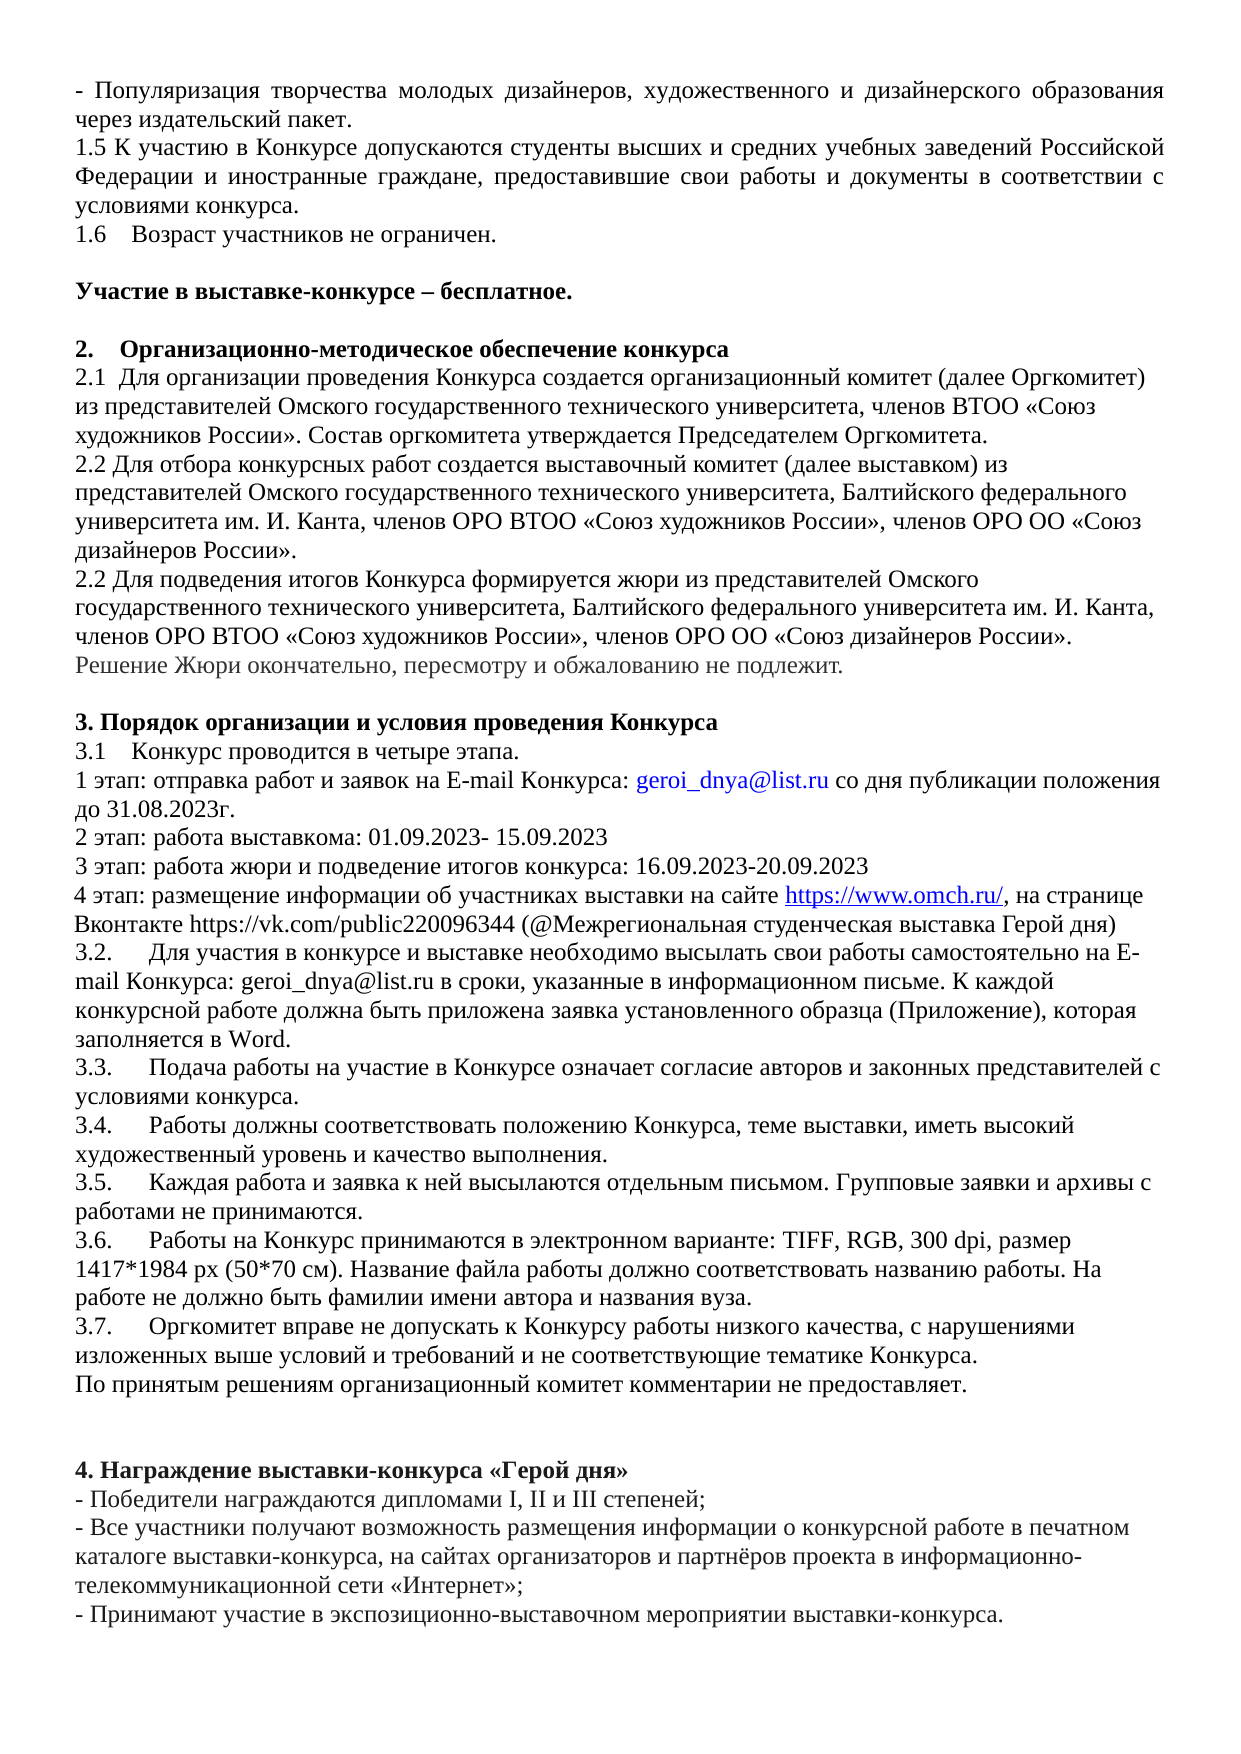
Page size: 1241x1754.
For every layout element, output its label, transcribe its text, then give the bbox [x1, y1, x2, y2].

text 1.6 Возраст участников не ограничен. [75, 219, 1165, 247]
text 3.5. Каждая работа и заявка к ней высылаются отдельным письмом. Групповые заявки и архивы с работами не принимаются. [75, 1167, 1165, 1225]
text 1 этап: отправка работ и заявок на E-mail Конкурса: geroi_dnya@list.ru со дня публикации положения до 31.08.2023г. [75, 765, 1165, 822]
text 3 этап: работа жюри и подведение итогов конкурса: 16.09.2023-20.09.2023 [75, 851, 1165, 880]
text - Принимают участие в экспозиционно-выставочном мероприятии выставки-конкурса. [75, 1599, 1165, 1627]
text 3. Порядок организации и условия проведения Конкурса [75, 707, 1165, 736]
text 2.1 Для организации проведения Конкурса создается организационный комитет (далее Оргкомитет) из представителей Омского государственного технического университета, членов ВТОО «Союз художников России». Состав оргкомитета утверждается Председателем Оргкомитета. [75, 362, 1165, 449]
text - Популяризация творчества молодых дизайнеров, художественного и дизайнерского образования через издательский пакет. [75, 75, 1165, 132]
text 3.6. Работы на Конкурс принимаются в электронном варианте: TIFF, RGB, 300 dpi, размер 1417*1984 px (50*70 см). Название файла работы должно соответствовать названию работы. На работе не должно быть фамилии имени автора и названия вуза. [75, 1225, 1165, 1311]
text 3.4. Работы должны соответствовать положению Конкурса, теме выставки, иметь высокий художественный уровень и качество выполнения. [75, 1110, 1165, 1167]
text Участие в выставке-конкурсе – бесплатное. [75, 276, 1165, 305]
text 3.2. Для участия в конкурсе и выставке необходимо высылать свои работы самостоятельно на E-mail Конкурса: geroi_dnya@list.ru в сроки, указанные в информационном письме. К каждой конкурсной работе должна быть приложена заявка установленного образца (Приложение), которая заполняется в Word. [75, 937, 1165, 1052]
list Организационно-методическое обеспечение конкурса [75, 334, 1165, 362]
text 3.7. Оргкомитет вправе не допускать к Конкурсу работы низкого качества, с нарушениями изложенных выше условий и требований и не соответствующие тематике Конкурса. [75, 1311, 1165, 1369]
text 3.3. Подача работы на участие в Конкурсе означает согласие авторов и законных представителей с условиями конкурса. [75, 1052, 1165, 1110]
text 4. Награждение выставки-конкурса «Герой дня» [75, 1455, 1165, 1484]
subtitle 4 этап: размещение информации об участниках выставки на сайте https://www.omch.ru/, на странице Вконтакте https://vk.com/public220096344 (@Межрегиональная студенческая выставка Герой дня) [73, 880, 1165, 937]
text 2.2 Для отбора конкурсных работ создается выставочный комитет (далее выставком) из представителей Омского государственного технического университета, Балтийского федерального университета им. И. Канта, членов ОРО ВТОО «Союз художников России», членов ОРО ОО «Союз дизайнеров России». [75, 449, 1165, 564]
text - Все участники получают возможность размещения информации о конкурсной работе в печатном каталоге выставки-конкурса, на сайтах организаторов и партнёров проекта в информационно-телекоммуникационной сети «Интернет»; [75, 1512, 1165, 1599]
text 2 этап: работа выставкома: 01.09.2023- 15.09.2023 [75, 822, 1165, 851]
text По принятым решениям организационный комитет комментарии не предоставляет. [75, 1369, 1165, 1397]
text - Победители награждаются дипломами I, II и III степеней; [75, 1484, 1165, 1512]
text 1.5 К участию в Конкурсе допускаются студенты высших и средних учебных заведений Российской Федерации и иностранные граждане, предоставившие свои работы и документы в соответствии с условиями конкурса. [75, 132, 1165, 219]
text 3.1 Конкурс проводится в четыре этапа. [75, 736, 1165, 765]
text 2.2 Для подведения итогов Конкурса формируется жюри из представителей Омского государственного технического университета, Балтийского федерального университета им. И. Канта, членов ОРО ВТОО «Союз художников России», членов ОРО ОО «Союз дизайнеров России». Решение Жюри окончательно, пересмотру и обжалованию не подлежит. [75, 564, 1165, 679]
